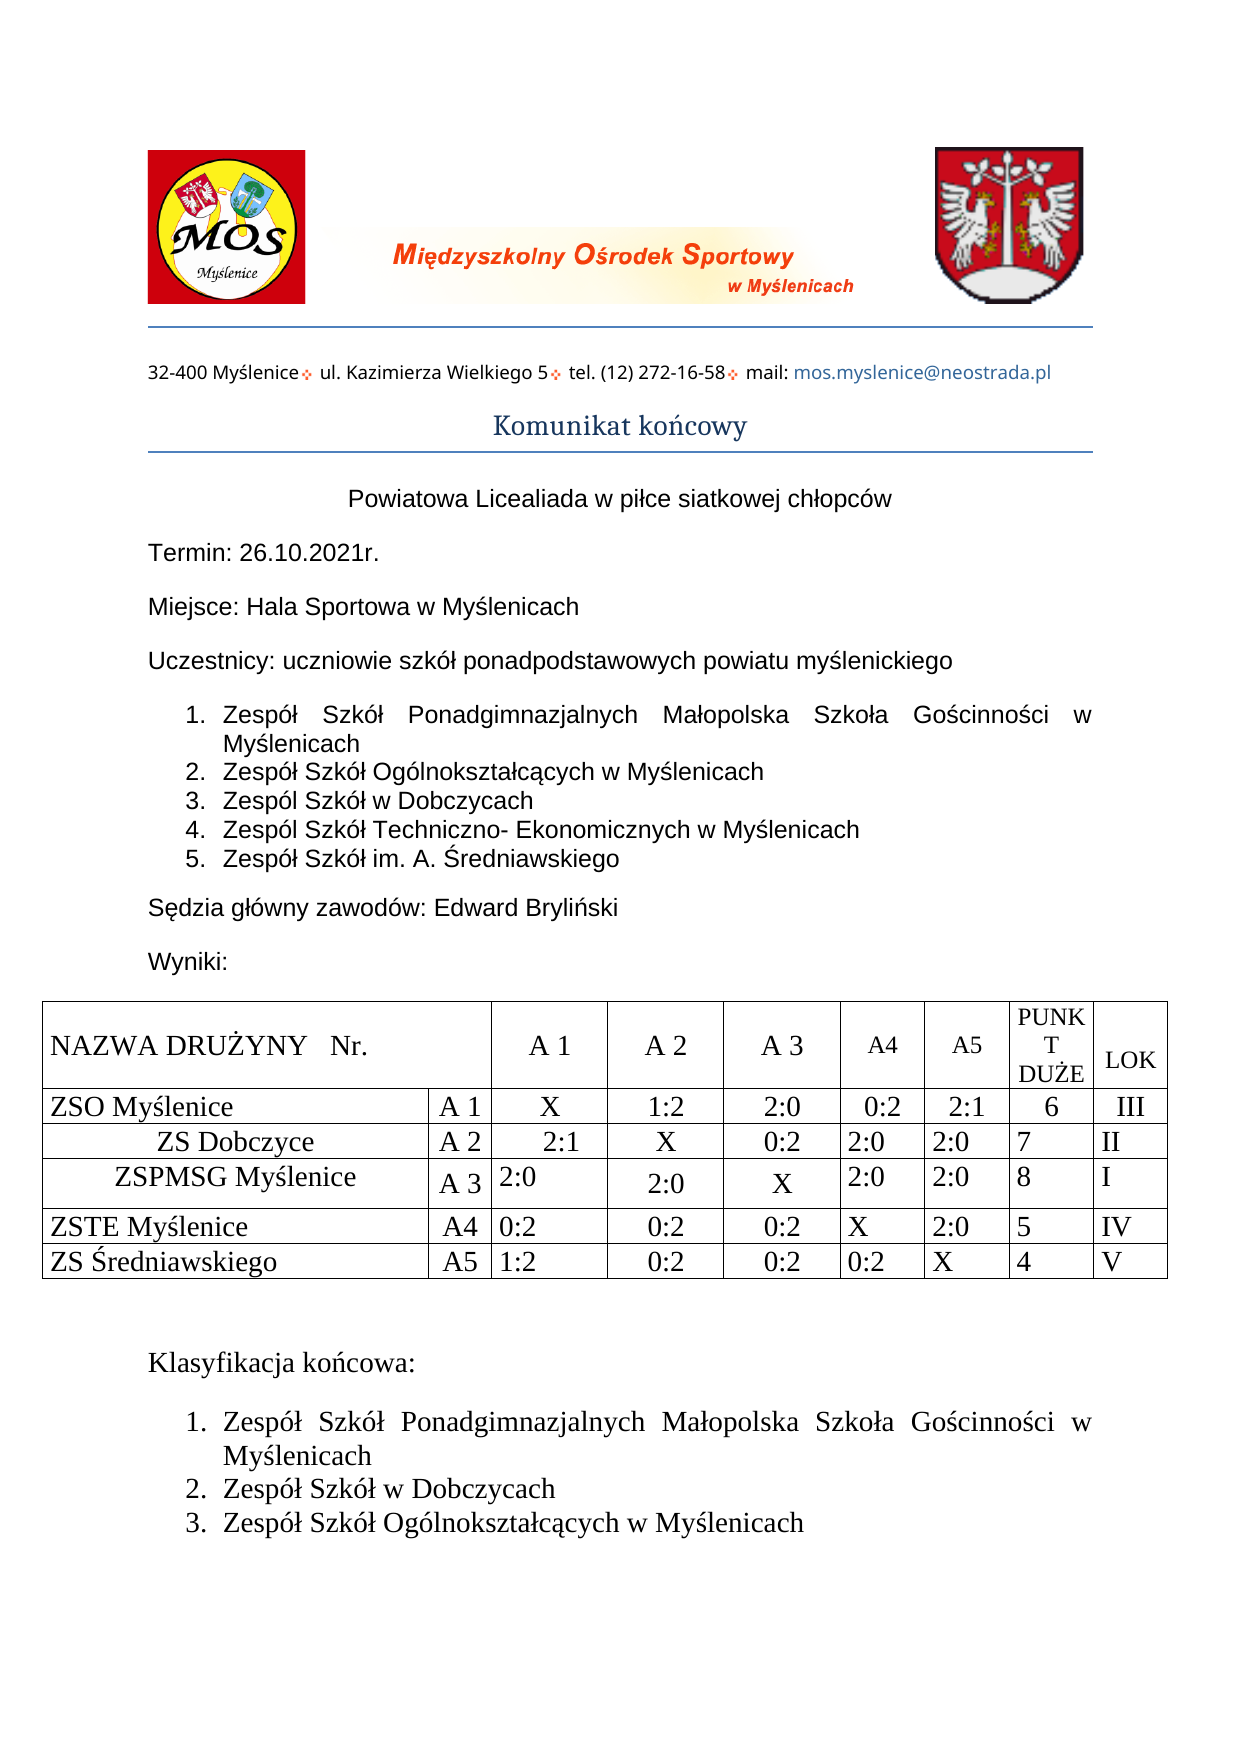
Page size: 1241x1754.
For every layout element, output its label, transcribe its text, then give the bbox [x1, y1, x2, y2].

table_cell 0:2 [608, 1209, 723, 1243]
table_cell A4 [429, 1209, 491, 1243]
table_cell 0:2 [841, 1089, 924, 1123]
table_cell ZS Średniawskiego [43, 1244, 428, 1278]
table_header A5 [925, 1002, 1009, 1088]
table_cell 2:1 [492, 1124, 607, 1158]
text Miejsce: Hala Sportowa w Myślenicach [148, 592, 1093, 621]
table_header A 1 [492, 1002, 607, 1088]
table_cell A 1 [429, 1089, 491, 1123]
table_cell 0:2 [492, 1209, 607, 1243]
table_header A4 [841, 1002, 924, 1088]
table_cell ZSO Myślenice [43, 1089, 428, 1123]
table_header LOK [1094, 1002, 1167, 1088]
text 32-400 Myśleniceul. Kazimierza Wielkiego 5tel. (12) 272-16-58mail: mos.myslenice@neostrada.pl [148, 359, 1093, 384]
table_cell A 3 [429, 1159, 491, 1208]
table_cell X [724, 1159, 840, 1208]
table_cell 2:1 [925, 1089, 1009, 1123]
table_cell 1:2 [492, 1244, 607, 1278]
table_cell II [1094, 1124, 1167, 1158]
table_cell 4 [1010, 1244, 1093, 1278]
table_cell X [492, 1089, 607, 1123]
text Uczestnicy: uczniowie szkół ponadpodstawowych powiatu myślenickiego [148, 646, 1093, 675]
text Termin: 26.10.2021r. [148, 538, 1093, 567]
list Zespół Szkół w Dobczycach [185, 1472, 1093, 1505]
list Zespół Szkół Ponadgimnazjalnych Małopolska Szkoła Gościnności w Myślenicach [185, 1404, 1093, 1472]
list Zespół Szkół Ogólnokształcących w Myślenicach [185, 1505, 1093, 1539]
table_cell I [1094, 1159, 1167, 1208]
table_cell 2:0 [724, 1089, 840, 1123]
list Zespół Szkół im. A. Średniawskiego [185, 843, 1093, 872]
text Sędzia główny zawodów: Edward Bryliński [148, 893, 1093, 922]
table_cell 7 [1010, 1124, 1093, 1158]
picture [317, 227, 923, 304]
picture [548, 363, 569, 380]
table_cell 0:2 [724, 1124, 840, 1158]
table_cell 0:2 [841, 1244, 924, 1278]
table_header A 3 [724, 1002, 840, 1088]
table_cell 0:2 [608, 1244, 723, 1278]
table_cell 6 [1010, 1089, 1093, 1123]
text Wyniki: [148, 947, 1093, 976]
list Zespół Szkół Ponadgimnazjalnych Małopolska Szkoła Gościnności w Myślenicach [185, 700, 1093, 757]
table_cell 2:0 [925, 1159, 1009, 1208]
table_cell A 2 [429, 1124, 491, 1158]
table_cell V [1094, 1244, 1167, 1278]
list Zespól Szkół w Dobczycach [185, 786, 1093, 815]
table_header PUNKT DUŻE [1010, 1002, 1093, 1088]
table_cell 2:0 [841, 1124, 924, 1158]
table_cell 2:0 [492, 1159, 607, 1208]
table_cell 8 [1010, 1159, 1093, 1208]
table_cell 1:2 [608, 1089, 723, 1123]
table_cell 2:0 [925, 1209, 1009, 1243]
picture [147, 150, 306, 304]
text Klasyfikacja końcowa: [148, 1345, 1093, 1379]
picture [725, 363, 746, 380]
table_cell X [925, 1244, 1009, 1278]
table_cell X [608, 1124, 723, 1158]
table_cell 5 [1010, 1209, 1093, 1243]
table_cell 0:2 [724, 1209, 840, 1243]
table_cell ZSPMSG Myślenice [43, 1159, 428, 1208]
picture [299, 363, 320, 380]
title Komunikat końcowy [148, 409, 1093, 451]
table_cell IV [1094, 1209, 1167, 1243]
table_header NAZWA DRUŻYNY Nr. [43, 1002, 491, 1088]
picture [935, 147, 1084, 304]
list Zespól Szkół Techniczno- Ekonomicznych w Myślenicach [185, 815, 1093, 843]
list Zespół Szkół Ogólnokształcących w Myślenicach [185, 757, 1093, 786]
table_cell A5 [429, 1244, 491, 1278]
table_cell 2:0 [608, 1159, 723, 1208]
table_cell ZS Dobczyce [43, 1124, 428, 1158]
table_cell ZSTE Myślenice [43, 1209, 428, 1243]
table_header A 2 [608, 1002, 723, 1088]
table_cell X [841, 1209, 924, 1243]
table_cell 0:2 [724, 1244, 840, 1278]
table_cell III [1094, 1089, 1167, 1123]
text Powiatowa Licealiada w piłce siatkowej chłopców [148, 484, 1093, 513]
table_cell 2:0 [925, 1124, 1009, 1158]
table_cell 2:0 [841, 1159, 924, 1208]
